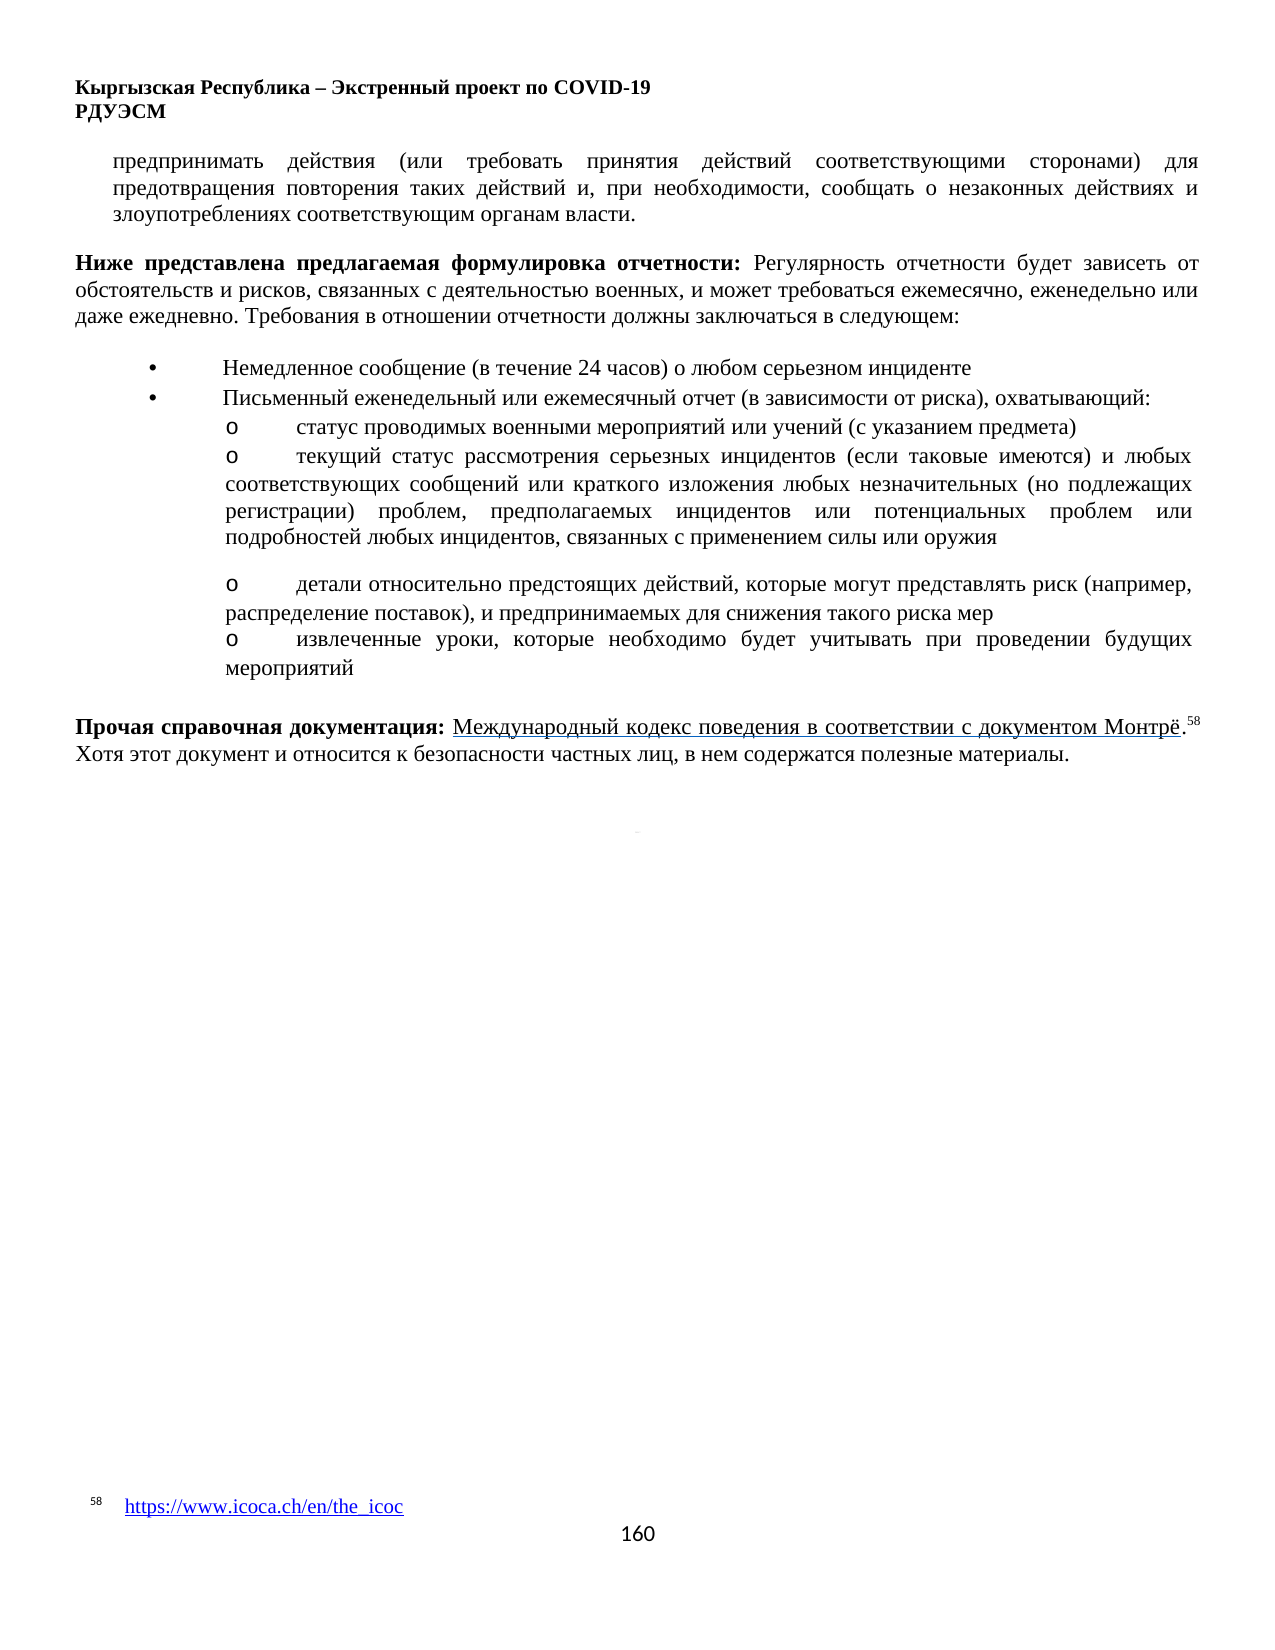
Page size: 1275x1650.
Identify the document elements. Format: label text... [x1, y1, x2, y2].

list детали относительно предстоящих действий, которые могут представлять риск (например, распределение поставок), и предпринимаемых для снижения такого риска мер [225, 570, 1194, 625]
list извлеченные уроки, которые необходимо будет учитывать при проведении будущих мероприятий [225, 625, 1194, 680]
list статус проводимых военными мероприятий или учений (с указанием предмета) [225, 413, 1194, 442]
list Немедленное сообщение (в течение 24 часов) о любом серьезном инциденте [149, 353, 1200, 380]
list Письменный еженедельный или ежемесячный отчет (в зависимости от риска), охватывающий: [149, 384, 1200, 411]
list текущий статус рассмотрения серьезных инцидентов (если таковые имеются) и любых соответствующих сообщений или краткого изложения любых незначительных (но подлежащих регистрации) проблем, предполагаемых инцидентов или потенциальных проблем или подробностей любых инцидентов, связанных с применением силы или оружия [225, 442, 1194, 549]
text Прочая справочная документация: Международный кодекс поведения в соответствии с документом Монтрё. Хотя этот документ и относится к безопасности частных лиц, в нем содержатся полезные материалы. [75, 713, 1200, 766]
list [113, 147, 1200, 226]
text Ниже представлена предлагаемая формулировка отчетности: Регулярность отчетности будет зависеть от обстоятельств и рисков, связанных с деятельностью военных, и может требоваться ежемесячно, еженедельно или даже ежедневно. Требования в отношении отчетности должны заключаться в следующем: [75, 249, 1200, 328]
